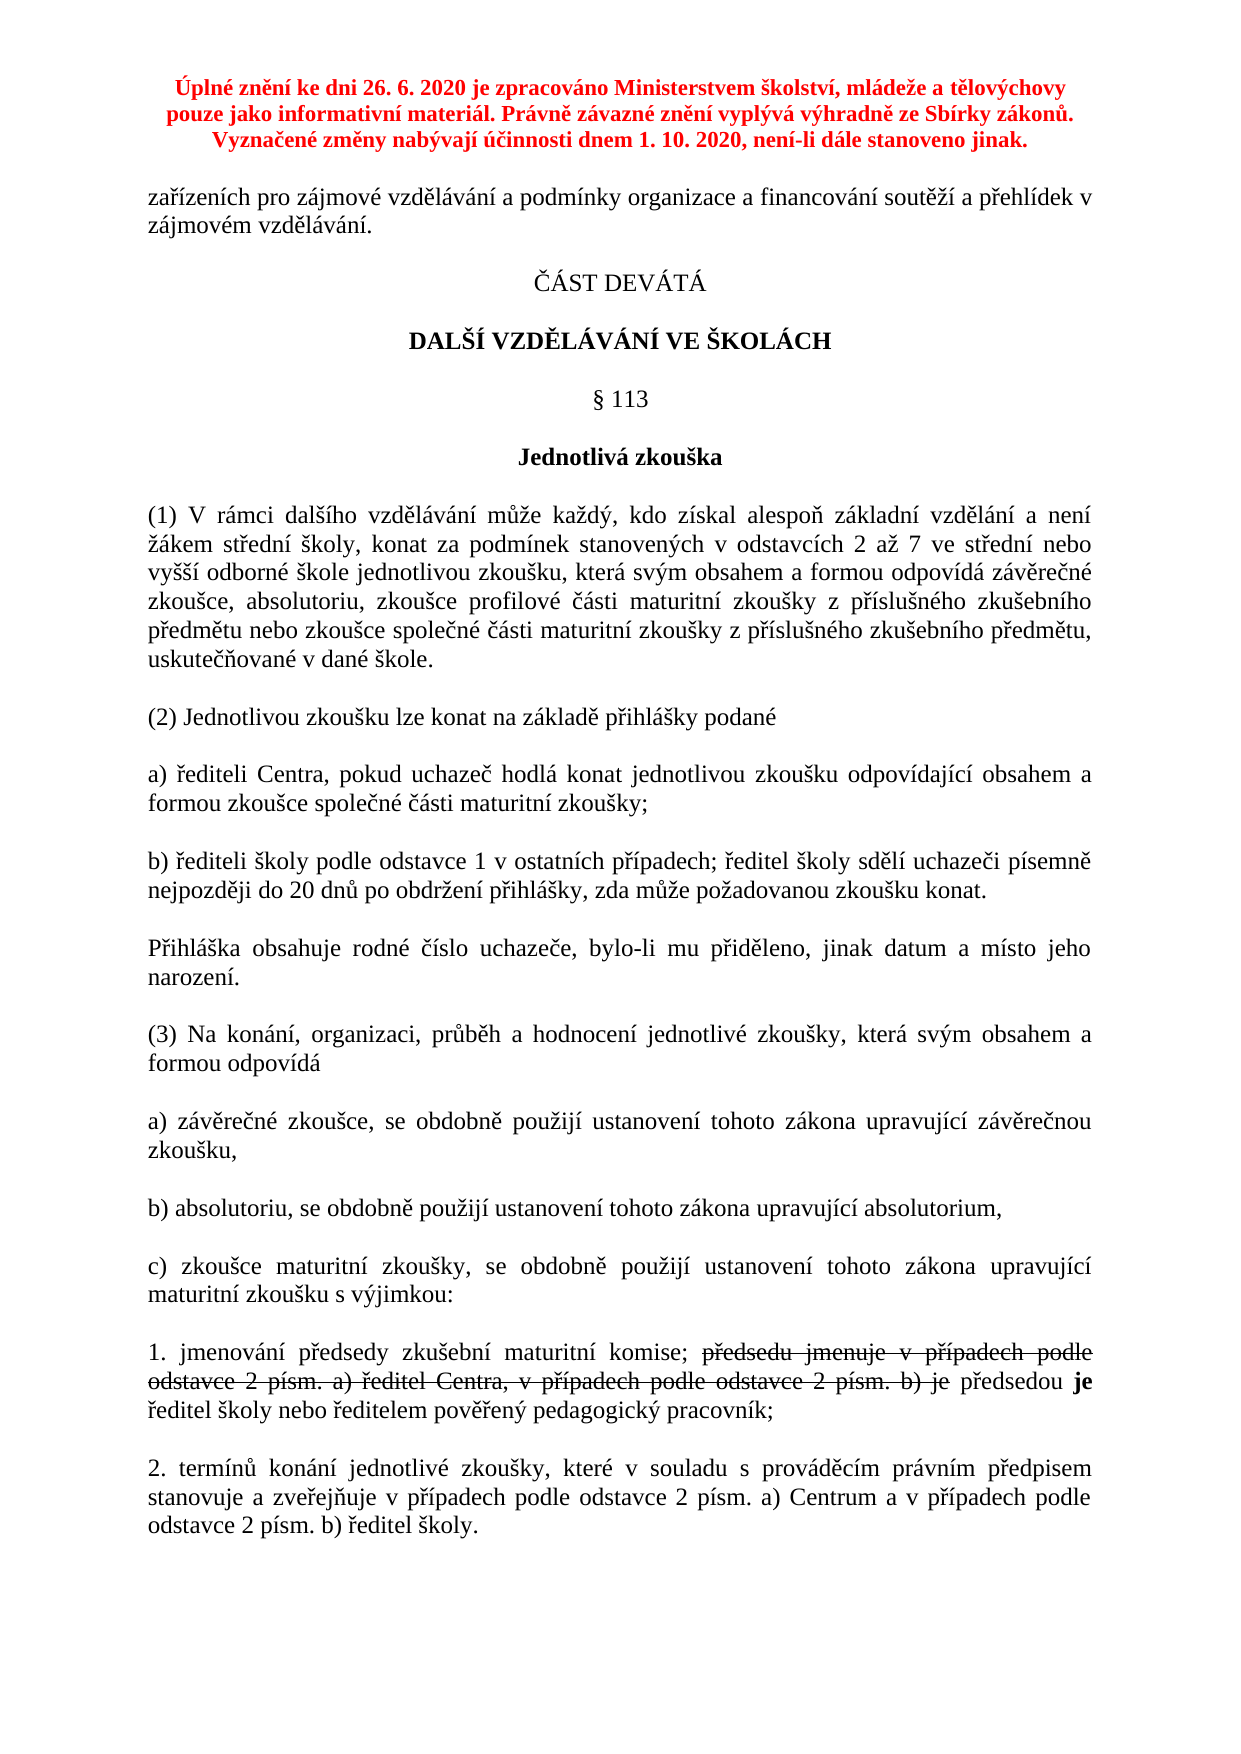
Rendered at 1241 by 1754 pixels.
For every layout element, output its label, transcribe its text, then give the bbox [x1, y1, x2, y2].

text DALŠÍ VZDĚLÁVÁNÍ VE ŠKOLÁCH [148, 326, 1093, 355]
text (3) Na konání, organizaci, průběh a hodnocení jednotlivé zkoušky, která svým obsahem a formou odpovídá [148, 1019, 1093, 1077]
text 2. termínů konání jednotlivé zkoušky, které v souladu s prováděcím právním předpisem stanovuje a zveřejňuje v případech podle odstavce 2 písm. a) Centrum a v případech podle odstavce 2 písm. b) ředitel školy. [148, 1453, 1093, 1539]
text § 113 [148, 384, 1093, 413]
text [148, 182, 1093, 239]
text a) řediteli Centra, pokud uchazeč hodlá konat jednotlivou zkoušku odpovídající obsahem a formou zkoušce společné části maturitní zkoušky; [148, 759, 1093, 817]
text Přihláška obsahuje rodné číslo uchazeče, bylo-li mu přiděleno, jinak datum a místo jeho narození. [148, 933, 1093, 990]
text c) zkoušce maturitní zkoušky, se obdobně použijí ustanovení tohoto zákona upravující maturitní zkoušku s výjimkou: [148, 1251, 1093, 1308]
text (1) V rámci dalšího vzdělávání může každý, kdo získal alespoň základní vzdělání a není žákem střední školy, konat za podmínek stanovených v odstavcích 2 až 7 ve střední nebo vyšší odborné škole jednotlivou zkoušku, která svým obsahem a formou odpovídá závěrečné zkoušce, absolutoriu, zkoušce profilové části maturitní zkoušky z příslušného zkušebního předmětu nebo zkoušce společné části maturitní zkoušky z příslušného zkušebního předmětu, uskutečňované v dané škole. [148, 500, 1093, 672]
text b) řediteli školy podle odstavce 1 v ostatních případech; ředitel školy sdělí uchazeči písemně nejpozději do 20 dnů po obdržení přihlášky, zda může požadovanou zkoušku konat. [148, 846, 1093, 904]
text Jednotlivá zkouška [148, 442, 1093, 471]
text 1. jmenování předsedy zkušební maturitní komise; předsedu jmenuje v případech podle odstavce 2 písm. a) ředitel Centra, v případech podle odstavce 2 písm. b) je předsedou je ředitel školy nebo ředitelem pověřený pedagogický pracovník; [148, 1337, 1093, 1424]
text ČÁST DEVÁTÁ [148, 268, 1093, 297]
text (2) Jednotlivou zkoušku lze konat na základě přihlášky podané [148, 702, 1093, 730]
text b) absolutoriu, se obdobně použijí ustanovení tohoto zákona upravující absolutorium, [148, 1193, 1093, 1222]
text a) závěrečné zkoušce, se obdobně použijí ustanovení tohoto zákona upravující závěrečnou zkoušku, [148, 1106, 1093, 1164]
